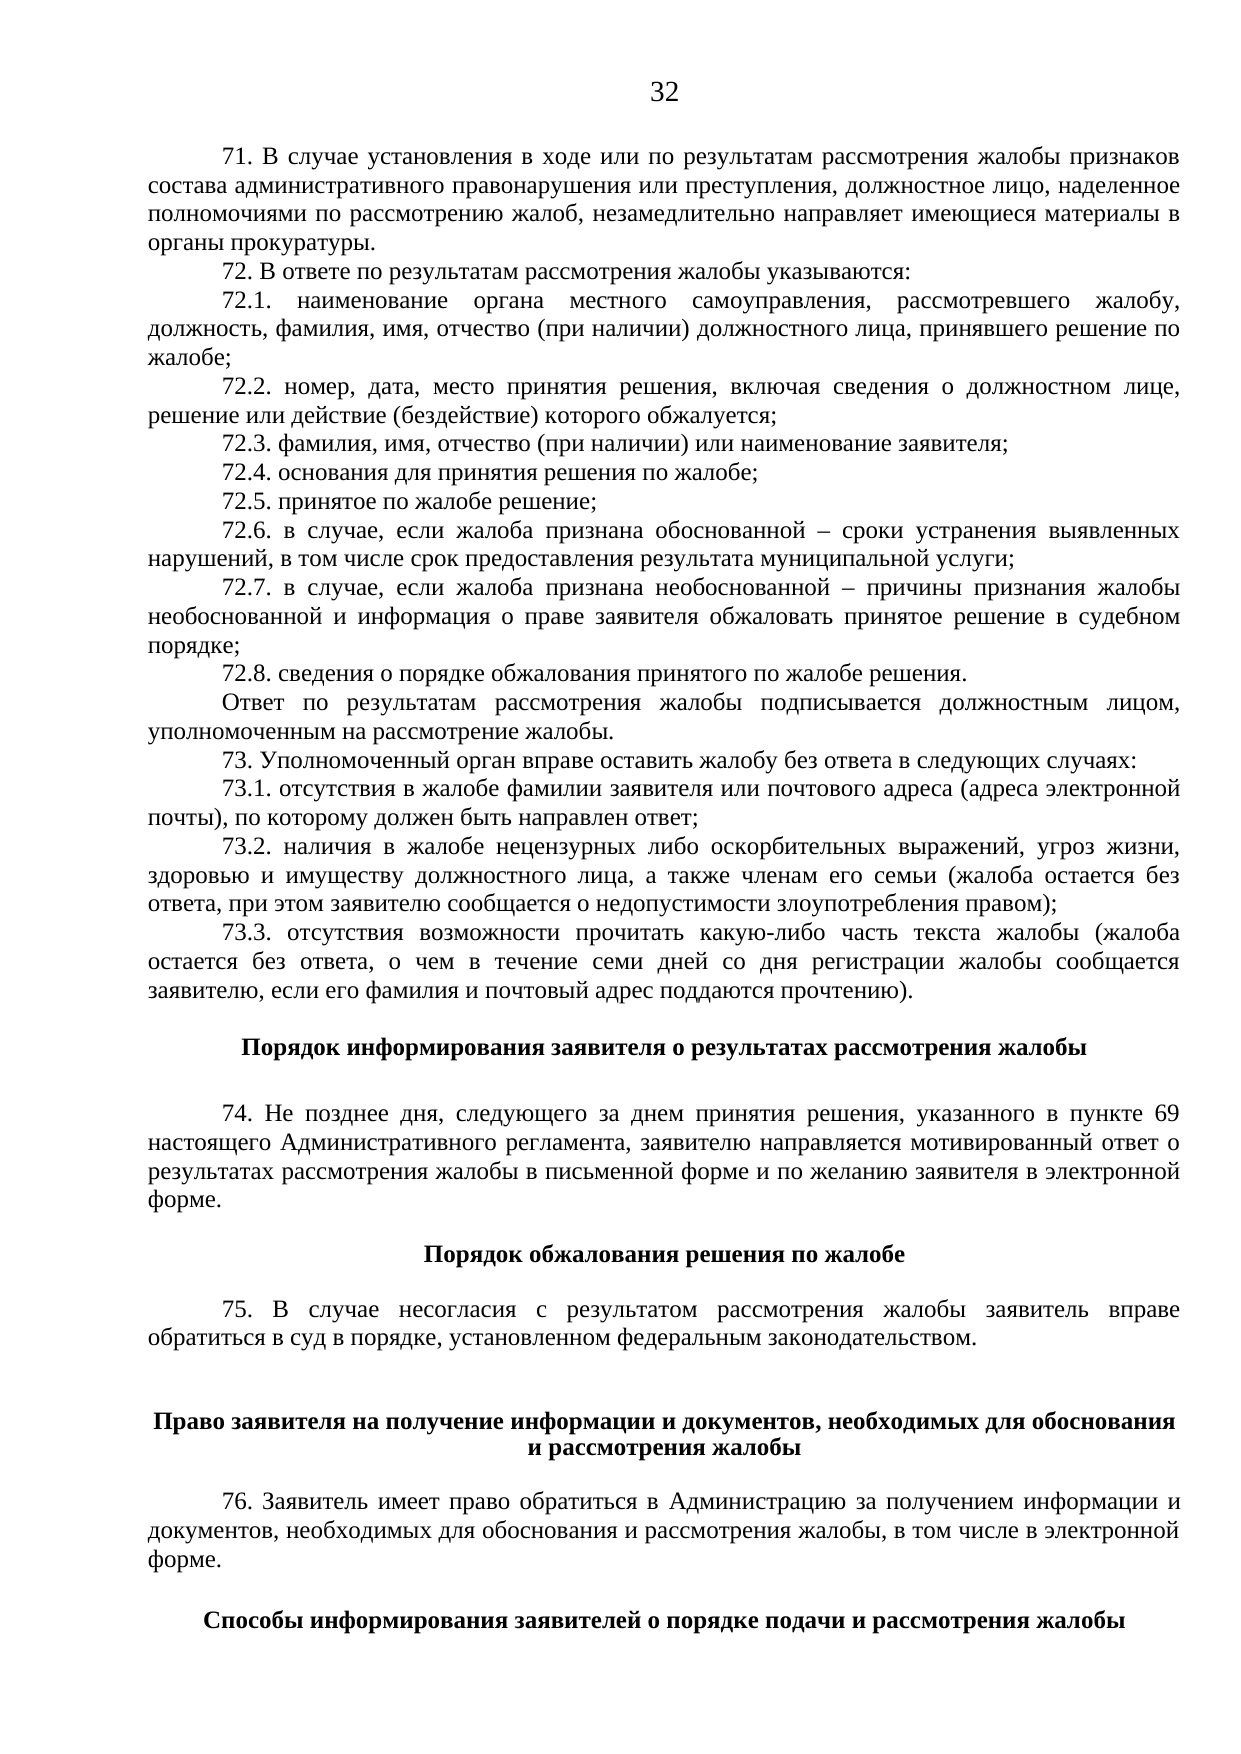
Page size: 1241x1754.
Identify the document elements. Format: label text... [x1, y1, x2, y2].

text 72.4. основания для принятия решения по жалобе; [148, 457, 1181, 486]
text Порядок информирования заявителя о результатах рассмотрения жалобы [148, 1032, 1181, 1061]
text 73.1. отсутствия в жалобе фамилии заявителя или почтового адреса (адреса электронной почты), по которому должен быть направлен ответ; [148, 773, 1181, 831]
text Порядок обжалования решения по жалобе [148, 1242, 1181, 1268]
text 73.3. отсутствия возможности прочитать какую-либо часть текста жалобы (жалоба остается без ответа, о чем в течение семи дней со дня регистрации жалобы сообщается заявителю, если его фамилия и почтовый адрес поддаются прочтению). [148, 917, 1181, 1003]
text 72.3. фамилия, имя, отчество (при наличии) или наименование заявителя; [148, 428, 1181, 457]
text 76. Заявитель имеет право обратиться в Администрацию за получением информации и документов, необходимых для обоснования и рассмотрения жалобы, в том числе в электронной форме. [148, 1486, 1181, 1572]
text 72.1. наименование органа местного самоуправления, рассмотревшего жалобу, должность, фамилия, имя, отчество (при наличии) должностного лица, принявшего решение по жалобе; [148, 285, 1181, 371]
text 73. Уполномоченный орган вправе оставить жалобу без ответа в следующих случаях: [148, 745, 1181, 773]
text 72.8. сведения о порядке обжалования принятого по жалобе решения. [148, 658, 1181, 687]
text Ответ по результатам рассмотрения жалобы подписывается должностным лицом, уполномоченным на рассмотрение жалобы. [148, 687, 1181, 745]
text 72.6. в случае, если жалоба признана обоснованной – сроки устранения выявленных нарушений, в том числе срок предоставления результата муниципальной услуги; [148, 515, 1181, 572]
text 71. В случае установления в ходе или по результатам рассмотрения жалобы признаков состава административного правонарушения или преступления, должностное лицо, наделенное полномочиями по рассмотрению жалоб, незамедлительно направляет имеющиеся материалы в органы прокуратуры. [148, 141, 1181, 256]
text Способы информирования заявителей о порядке подачи и рассмотрения жалобы [148, 1606, 1181, 1634]
text 75. В случае несогласия с результатом рассмотрения жалобы заявитель вправе обратиться в суд в порядке, установленном федеральным законодательством. [148, 1294, 1181, 1351]
text 74. Не позднее дня, следующего за днем принятия решения, указанного в пункте 69 настоящего Административного регламента, заявителю направляется мотивированный ответ о результатах рассмотрения жалобы в письменной форме и по желанию заявителя в электронной форме. [148, 1098, 1181, 1213]
text 72.5. принятое по жалобе решение; [148, 486, 1181, 515]
text Право заявителя на получение информации и документов, необходимых для обоснования и рассмотрения жалобы [148, 1409, 1181, 1460]
text 72.2. номер, дата, место принятия решения, включая сведения о должностном лице, решение или действие (бездействие) которого обжалуется; [148, 371, 1181, 428]
text 72. В ответе по результатам рассмотрения жалобы указываются: [148, 256, 1181, 285]
text 73.2. наличия в жалобе нецензурных либо оскорбительных выражений, угроз жизни, здоровью и имуществу должностного лица, а также членам его семьи (жалоба остается без ответа, при этом заявителю сообщается о недопустимости злоупотребления правом); [148, 831, 1181, 917]
text 72.7. в случае, если жалоба признана необоснованной – причины признания жалобы необоснованной и информация о праве заявителя обжаловать принятое решение в судебном порядке; [148, 572, 1181, 658]
